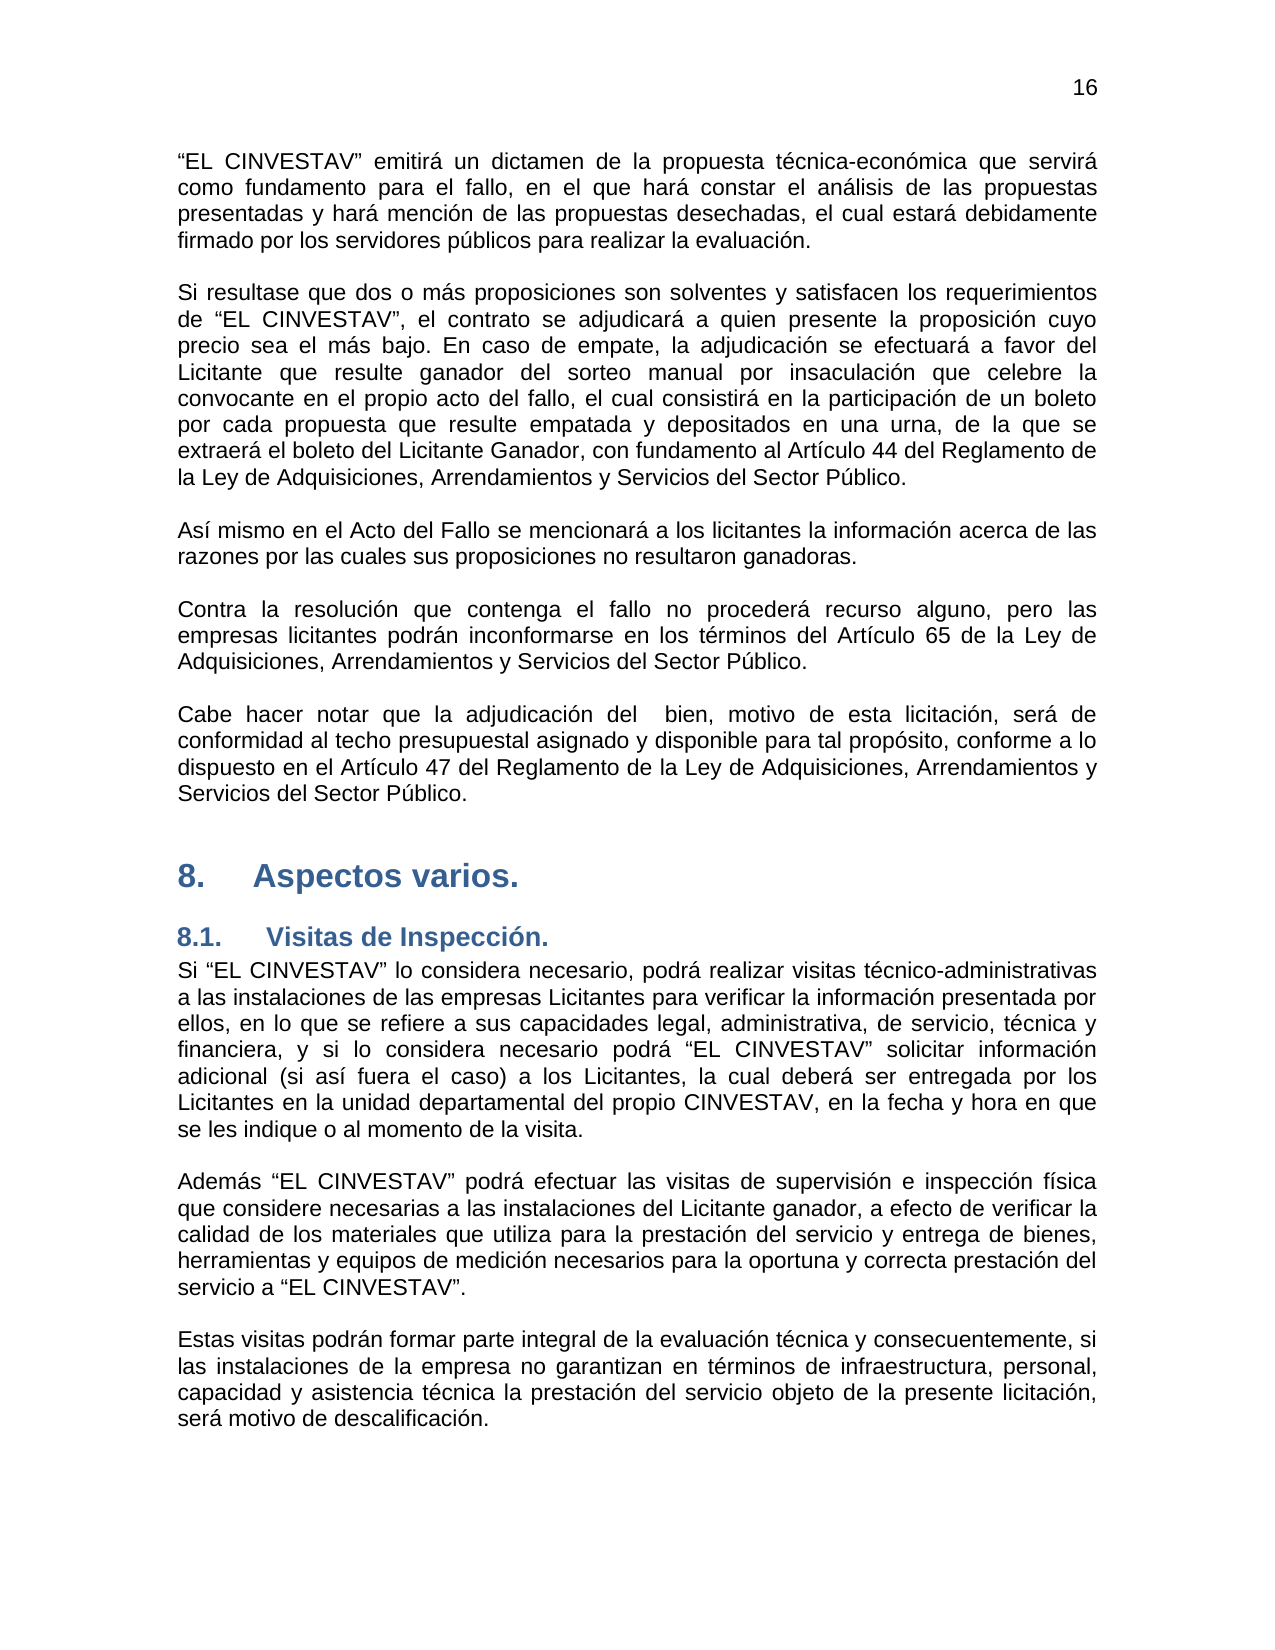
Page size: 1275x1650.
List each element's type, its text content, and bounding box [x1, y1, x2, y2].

text Cabe hacer notar que la adjudicación del bien, motivo de esta licitación, será de conformidad al techo presupuestal asignado y disponible para tal propósito, conforme a lo dispuesto en el Artículo 47 del Reglamento de de Adquisiciones, Arrendamientos y Servicios del Sector Público. [177, 701, 1098, 806]
text Así mismo en el Acto del Fallo se mencionará a los licitantes la información acerca de las razones por las cuales sus proposiciones no resultaron ganadoras. [177, 517, 1098, 569]
text Si resultase que dos o más proposiciones son solventes y satisfacen los requerimientos de “EL CINVESTAV”, el contrato se adjudicará a quien presente la proposición cuyo precio sea el más bajo. En caso de empate, la adjudicación se efectuará a favor del Licitante que resulte ganador del sorteo manual por insaculación que celebre la convocante en el propio acto del fallo, el cual consistirá en la participación de un boleto por cada propuesta que resulte empatada y depositados en una urna, de la que se extraerá el boleto del Licitante Ganador, con fundamento al Artículo 44 del Reglamento de de Adquisiciones, Arrendamientos y Servicios del Sector Público. [177, 279, 1098, 490]
text “EL CINVESTAV” emitirá un dictamen de la propuesta técnica-económica que servirá como fundamento para el fallo, en el que hará constar el análisis de las propuestas presentadas y hará mención de las propuestas desechadas, el cual estará debidamente firmado por los servidores públicos para realizar la evaluación. [177, 148, 1098, 253]
text Contra la resolución que contenga el fallo no procederá recurso alguno, pero las empresas licitantes podrán inconformarse en los términos del Artículo 65 de de Adquisiciones, Arrendamientos y Servicios del Sector Público. [177, 596, 1098, 675]
subtitle Aspectos varios. [177, 856, 1098, 895]
text Además “EL CINVESTAV” podrá efectuar las visitas de supervisión e inspección física que considere necesarias a las instalaciones del Licitante ganador, a efecto de verificar la calidad de los materiales que utiliza para la prestación del servicio y entrega de bienes, herramientas y equipos de medición necesarios para la oportuna y correcta prestación del servicio a “EL CINVESTAV”. [177, 1168, 1098, 1300]
text Estas visitas podrán formar parte integral de la evaluación técnica y consecuentemente, si las instalaciones de la empresa no garantizan en términos de infraestructura, personal, capacidad y asistencia técnica la prestación del servicio objeto de la presente licitación, será motivo de descalificación. [177, 1326, 1098, 1432]
subtitle Visitas de Inspección. [177, 921, 1098, 953]
text Si “EL CINVESTAV” lo considera necesario, podrá realizar visitas técnico-administrativas a las instalaciones de las empresas Licitantes para verificar la información presentada por ellos, en lo que se refiere a sus capacidades legal, administrativa, de servicio, técnica y financiera, y si lo considera necesario podrá “EL CINVESTAV” solicitar información adicional (si así fuera el caso) a los Licitantes, la cual deberá ser entregada por los Licitantes en la unidad departamental del propio CINVESTAV, en la fecha y hora en que se les indique o al momento de la visita. [177, 957, 1098, 1142]
